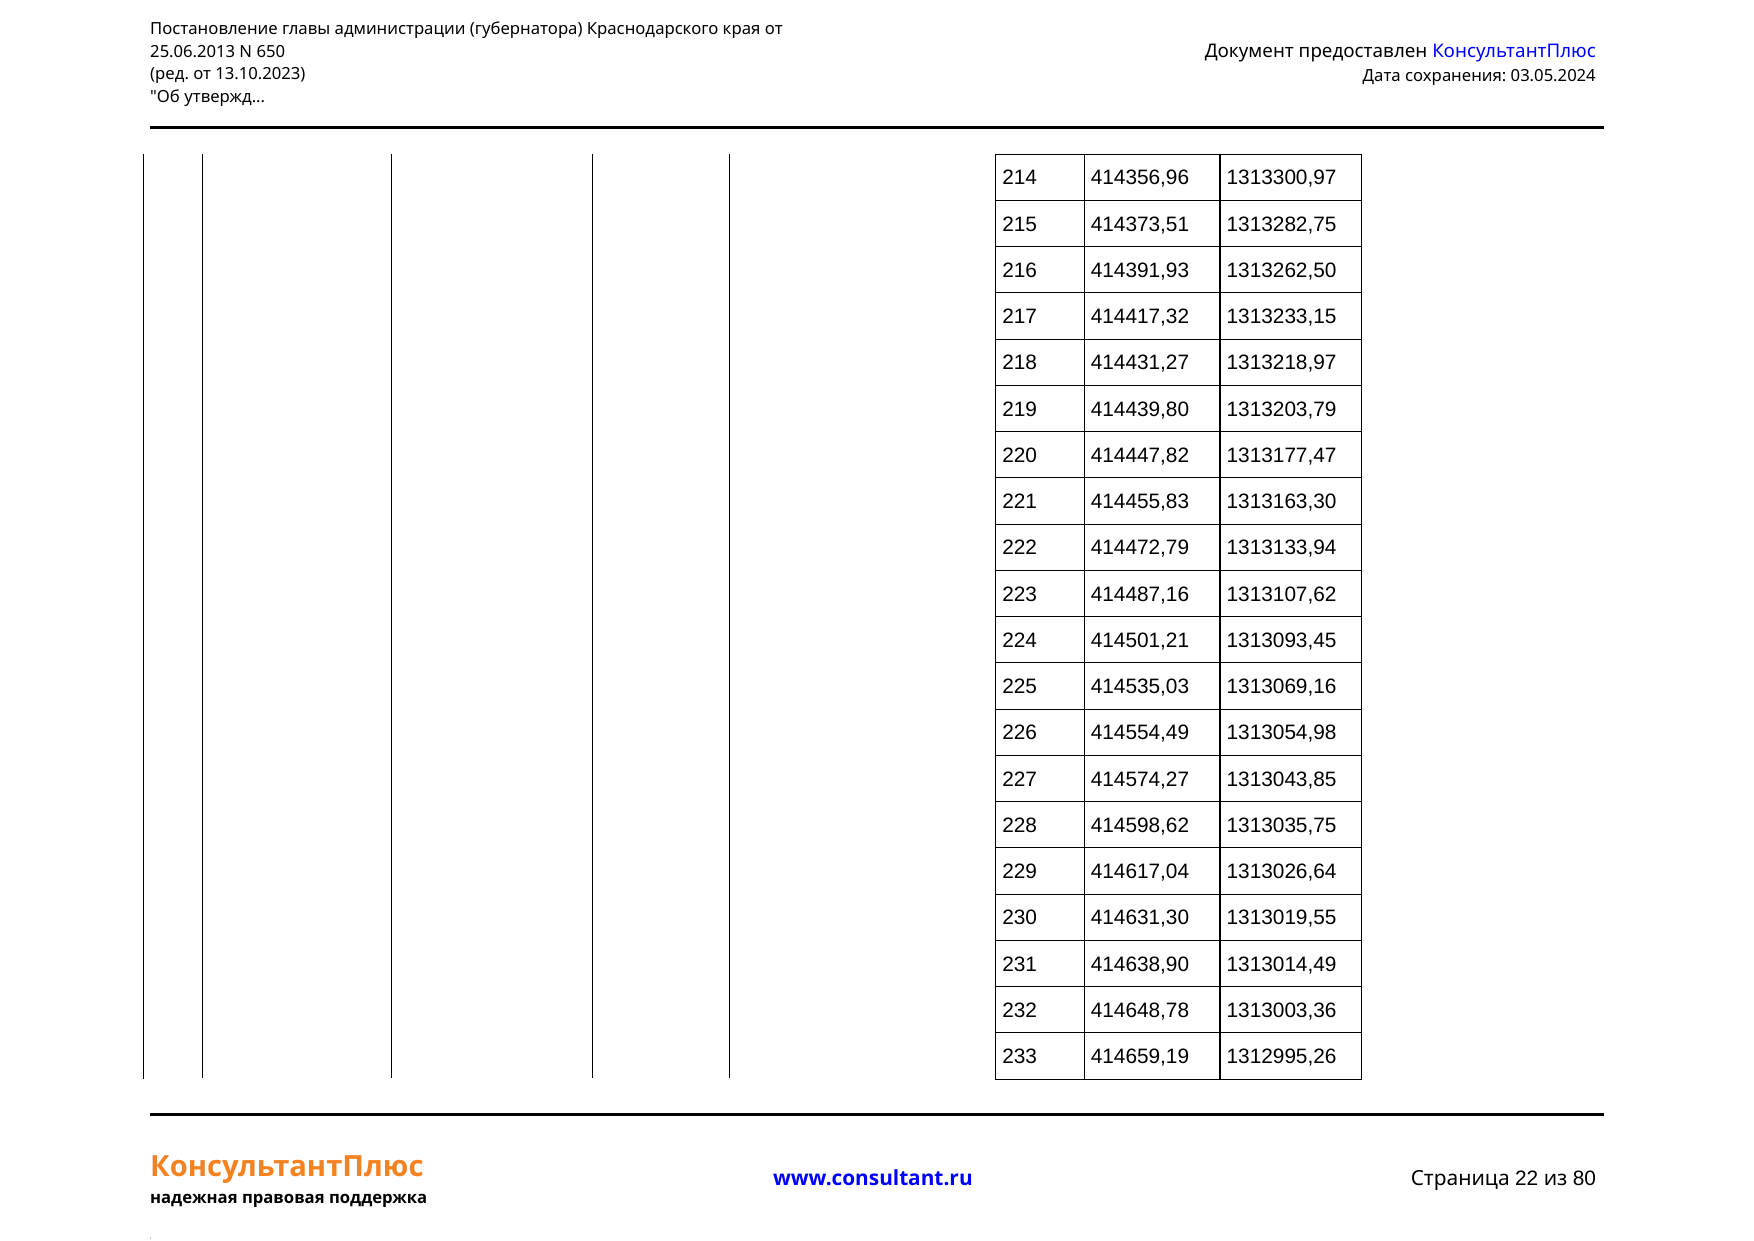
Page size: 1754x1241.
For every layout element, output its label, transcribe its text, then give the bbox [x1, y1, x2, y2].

table_cell 414472,79 [1085, 525, 1219, 570]
table_cell 1313035,75 [1221, 802, 1361, 847]
table_cell 414356,96 [1085, 155, 1219, 200]
table_cell 228 [996, 802, 1084, 847]
table_cell 1313043,85 [1221, 756, 1361, 801]
table_cell 217 [996, 293, 1084, 338]
table_cell 414535,03 [1085, 663, 1219, 708]
table_cell 414431,27 [1085, 340, 1219, 385]
table_cell 227 [996, 756, 1084, 801]
table_cell 215 [996, 201, 1084, 246]
table_cell 414439,80 [1085, 386, 1219, 431]
table_cell 414391,93 [1085, 247, 1219, 292]
table_cell 1313203,79 [1221, 386, 1361, 431]
table_cell 1313177,47 [1221, 432, 1361, 477]
table_cell 222 [996, 525, 1084, 570]
table_cell 1313282,75 [1221, 201, 1361, 246]
table_cell 1313107,62 [1221, 571, 1361, 616]
table_cell 1313262,50 [1221, 247, 1361, 292]
table_cell 414631,30 [1085, 895, 1219, 940]
table_cell 1313019,55 [1221, 895, 1361, 940]
table_cell 414447,82 [1085, 432, 1219, 477]
table_cell 1313014,49 [1221, 941, 1361, 986]
table_cell 1312995,26 [1221, 1033, 1361, 1078]
table_cell 414487,16 [1085, 571, 1219, 616]
table_cell 216 [996, 247, 1084, 292]
table_cell 231 [996, 941, 1084, 986]
table_cell 232 [996, 987, 1084, 1032]
table_cell 414617,04 [1085, 848, 1219, 893]
table_cell 223 [996, 571, 1084, 616]
table_cell 414373,51 [1085, 201, 1219, 246]
table_cell 1313026,64 [1221, 848, 1361, 893]
table_cell 414659,19 [1085, 1033, 1219, 1078]
table_cell 218 [996, 340, 1084, 385]
table_cell 1313003,36 [1221, 987, 1361, 1032]
table_cell 221 [996, 478, 1084, 523]
table_cell 414455,83 [1085, 478, 1219, 523]
table_cell 214 [996, 155, 1084, 200]
table_cell 1313133,94 [1221, 525, 1361, 570]
table_cell 414638,90 [1085, 941, 1219, 986]
table_cell 1313054,98 [1221, 710, 1361, 755]
table_cell 229 [996, 848, 1084, 893]
table_cell 230 [996, 895, 1084, 940]
table_cell 1313069,16 [1221, 663, 1361, 708]
table_cell 1313218,97 [1221, 340, 1361, 385]
table_cell 1313163,30 [1221, 478, 1361, 523]
table_cell 219 [996, 386, 1084, 431]
table_cell 224 [996, 617, 1084, 662]
table_cell 1313093,45 [1221, 617, 1361, 662]
table_cell 220 [996, 432, 1084, 477]
table_cell 414554,49 [1085, 710, 1219, 755]
table_cell 414417,32 [1085, 293, 1219, 338]
table_cell 414648,78 [1085, 987, 1219, 1032]
table_cell 1313300,97 [1221, 155, 1361, 200]
table_cell 414598,62 [1085, 802, 1219, 847]
table_cell 414501,21 [1085, 617, 1219, 662]
table_cell 225 [996, 663, 1084, 708]
table_cell 414574,27 [1085, 756, 1219, 801]
table_cell 226 [996, 710, 1084, 755]
table_cell 1313233,15 [1221, 293, 1361, 338]
table_cell 233 [996, 1033, 1084, 1078]
